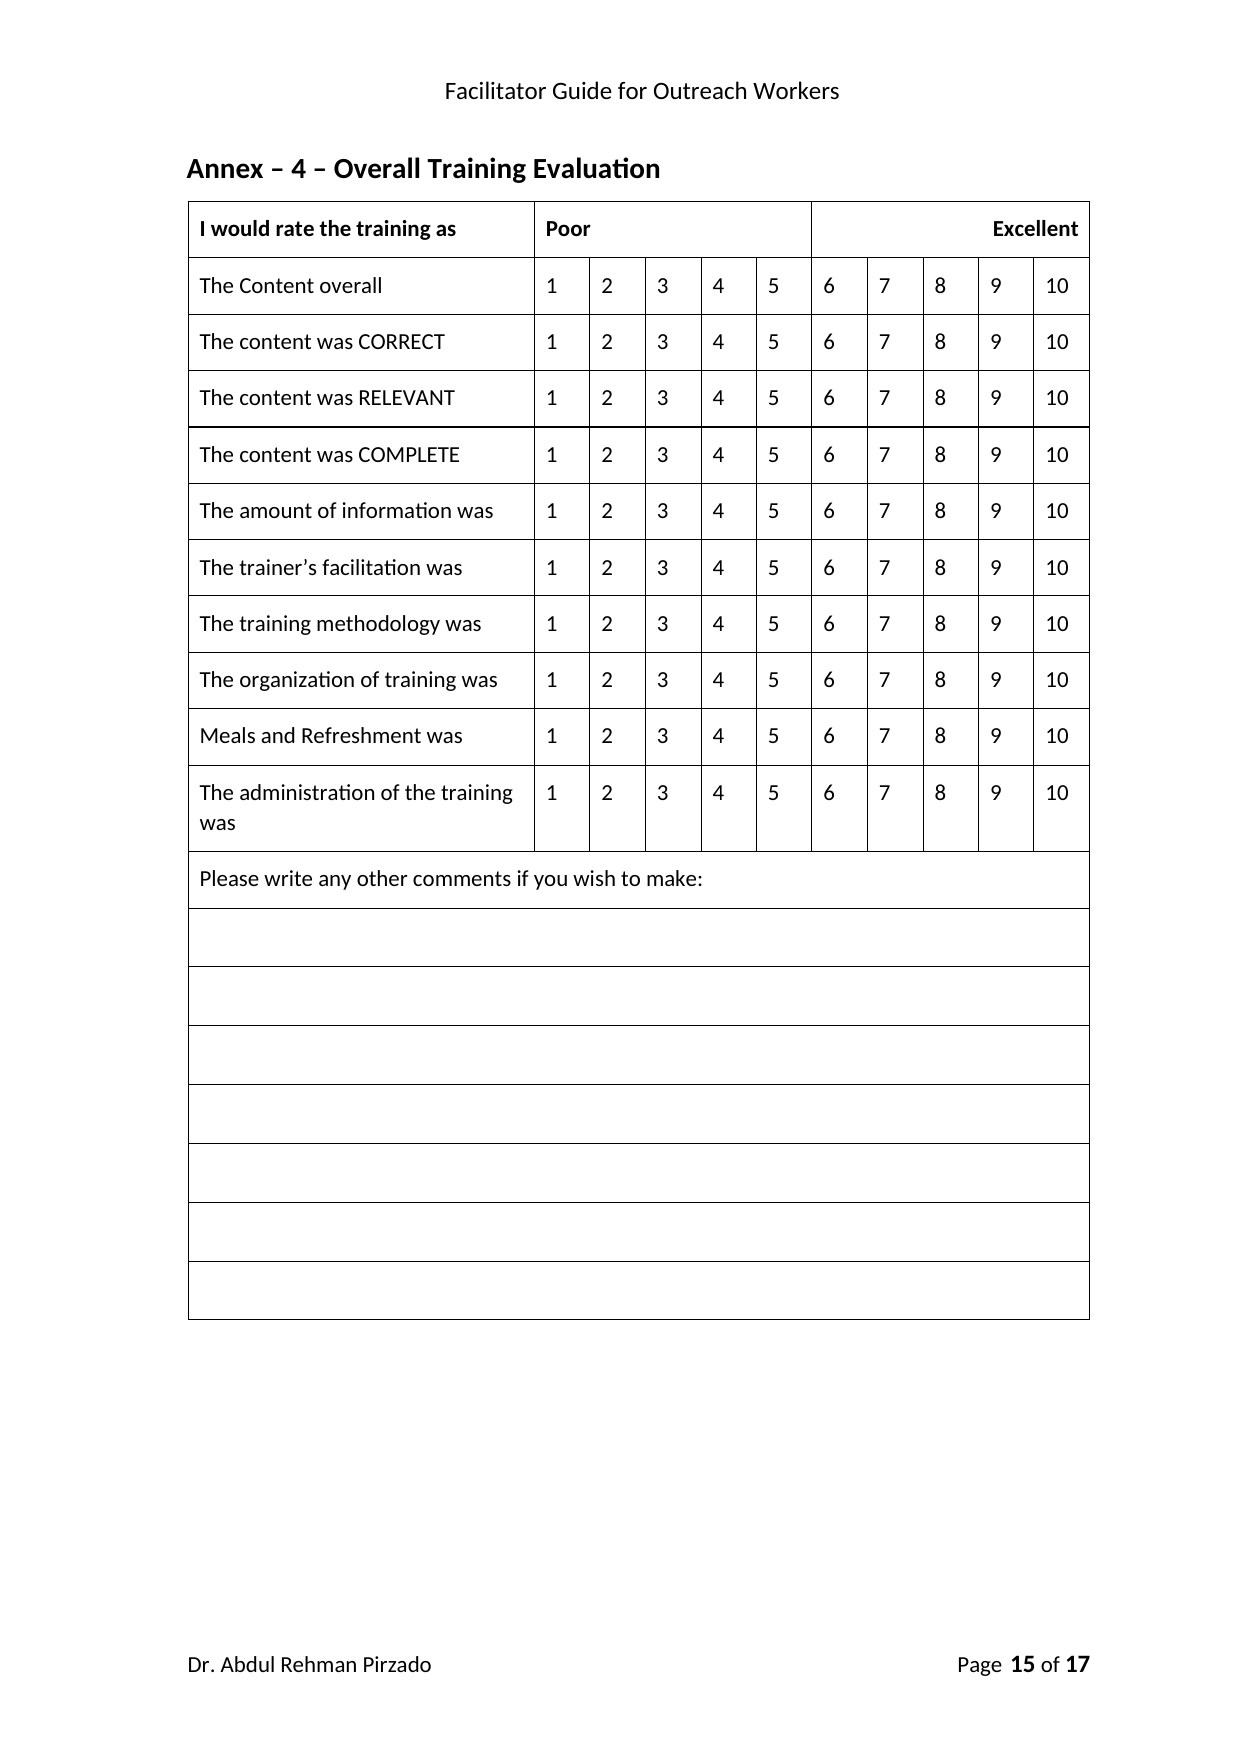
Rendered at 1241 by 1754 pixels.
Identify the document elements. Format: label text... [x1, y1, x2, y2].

table_cell 1 [535, 596, 589, 652]
table_cell 2 [590, 540, 645, 595]
table_cell 9 [979, 315, 1033, 370]
table_cell 6 [812, 766, 867, 851]
table_cell 3 [646, 540, 701, 595]
table_cell 7 [868, 596, 923, 652]
table_cell 1 [535, 315, 589, 370]
table_cell 5 [757, 653, 811, 708]
table_cell 10 [1034, 653, 1089, 708]
table_cell 5 [757, 258, 811, 314]
table_cell The content was CORRECT [189, 315, 534, 370]
table_cell 4 [702, 766, 756, 851]
table_cell 9 [979, 371, 1033, 426]
table_cell 2 [590, 371, 645, 426]
table_cell 8 [924, 709, 978, 764]
table_cell 5 [757, 484, 811, 539]
table_cell 8 [924, 484, 978, 539]
table_cell 4 [702, 653, 756, 708]
table_cell 4 [702, 596, 756, 652]
table_cell The organization of training was [189, 653, 534, 708]
table_cell 1 [535, 653, 589, 708]
table_cell 8 [924, 371, 978, 426]
table_cell 1 [535, 371, 589, 426]
table_cell 7 [868, 766, 923, 851]
table_cell 7 [868, 315, 923, 370]
table_cell 2 [590, 315, 645, 370]
table_cell Meals and Refreshment was [189, 709, 534, 764]
table_cell 1 [535, 484, 589, 539]
table_cell 9 [979, 766, 1033, 851]
table_cell 5 [757, 540, 811, 595]
table_cell 6 [812, 371, 867, 426]
table_cell 9 [979, 540, 1033, 595]
table_cell The content was RELEVANT [189, 371, 534, 426]
table_cell 6 [812, 315, 867, 370]
table_cell 8 [924, 540, 978, 595]
table_cell 7 [868, 428, 923, 483]
table_cell 7 [868, 709, 923, 764]
table_cell 7 [868, 653, 923, 708]
table_cell The training methodology was [189, 596, 534, 652]
table_cell 9 [979, 709, 1033, 764]
table_cell [189, 1085, 1089, 1143]
table_cell 4 [702, 484, 756, 539]
table_cell 10 [1034, 484, 1089, 539]
table_cell 8 [924, 596, 978, 652]
subtitle Annex – 4 – Overall Training Evaluation [186, 150, 1090, 186]
table_cell 3 [646, 428, 701, 483]
table_header I would rate the training as [189, 202, 534, 257]
table_cell 9 [979, 596, 1033, 652]
table_cell 1 [535, 766, 589, 851]
table_cell 6 [812, 484, 867, 539]
table_cell [189, 1144, 1089, 1202]
table_cell 7 [868, 371, 923, 426]
table_header Poor [535, 202, 811, 257]
table_cell 4 [702, 315, 756, 370]
table_cell 7 [868, 484, 923, 539]
table_cell 6 [812, 428, 867, 483]
table_cell 5 [757, 766, 811, 851]
table_cell 6 [812, 258, 867, 314]
table_cell 6 [812, 540, 867, 595]
table_cell 10 [1034, 371, 1089, 426]
table_cell 3 [646, 484, 701, 539]
table_cell 4 [702, 258, 756, 314]
table_cell 10 [1034, 428, 1089, 483]
table_cell The content was COMPLETE [189, 428, 534, 483]
table_cell 6 [812, 596, 867, 652]
table_cell 2 [590, 709, 645, 764]
table_cell [189, 967, 1089, 1025]
table_cell 4 [702, 540, 756, 595]
table_cell 3 [646, 653, 701, 708]
table_cell 1 [535, 258, 589, 314]
table_cell The administration of the training was [189, 766, 534, 851]
table_cell 5 [757, 315, 811, 370]
table_cell 6 [812, 653, 867, 708]
table_cell 3 [646, 258, 701, 314]
table_cell 5 [757, 428, 811, 483]
table_cell 8 [924, 653, 978, 708]
table_cell 6 [812, 709, 867, 764]
table_cell 4 [702, 371, 756, 426]
table_cell [189, 1026, 1089, 1084]
table_cell 5 [757, 596, 811, 652]
table_cell 3 [646, 766, 701, 851]
table_cell 10 [1034, 766, 1089, 851]
table_cell 8 [924, 258, 978, 314]
table_cell 10 [1034, 540, 1089, 595]
table_cell 3 [646, 596, 701, 652]
table_cell The amount of information was [189, 484, 534, 539]
table_cell 9 [979, 258, 1033, 314]
table_cell 3 [646, 709, 701, 764]
table_cell [189, 1262, 1089, 1319]
table_cell 10 [1034, 315, 1089, 370]
table_cell 1 [535, 709, 589, 764]
table_cell [189, 909, 1089, 966]
table_cell 5 [757, 709, 811, 764]
table_cell 2 [590, 484, 645, 539]
table_cell 10 [1034, 258, 1089, 314]
table_cell 7 [868, 258, 923, 314]
table_cell 2 [590, 596, 645, 652]
table_cell 8 [924, 315, 978, 370]
table_cell 5 [757, 371, 811, 426]
table_cell 1 [535, 428, 589, 483]
table_cell 8 [924, 428, 978, 483]
table_cell [189, 1203, 1089, 1261]
table_cell 8 [924, 766, 978, 851]
table_cell 2 [590, 258, 645, 314]
table_cell Please write any other comments if you wish to make: [189, 852, 1089, 907]
table_cell 1 [535, 540, 589, 595]
table_cell 2 [590, 428, 645, 483]
table_cell 2 [590, 653, 645, 708]
table_cell 4 [702, 709, 756, 764]
table_cell 9 [979, 653, 1033, 708]
table_cell 9 [979, 484, 1033, 539]
table_cell 3 [646, 371, 701, 426]
table_cell 4 [702, 428, 756, 483]
table_cell The trainer’s facilitation was [189, 540, 534, 595]
table_cell 7 [868, 540, 923, 595]
table_header Excellent [812, 202, 1089, 257]
table_cell 2 [590, 766, 645, 851]
table_cell 10 [1034, 709, 1089, 764]
table_cell 3 [646, 315, 701, 370]
table_cell The Content overall [189, 258, 534, 314]
table_cell 10 [1034, 596, 1089, 652]
table_cell 9 [979, 428, 1033, 483]
